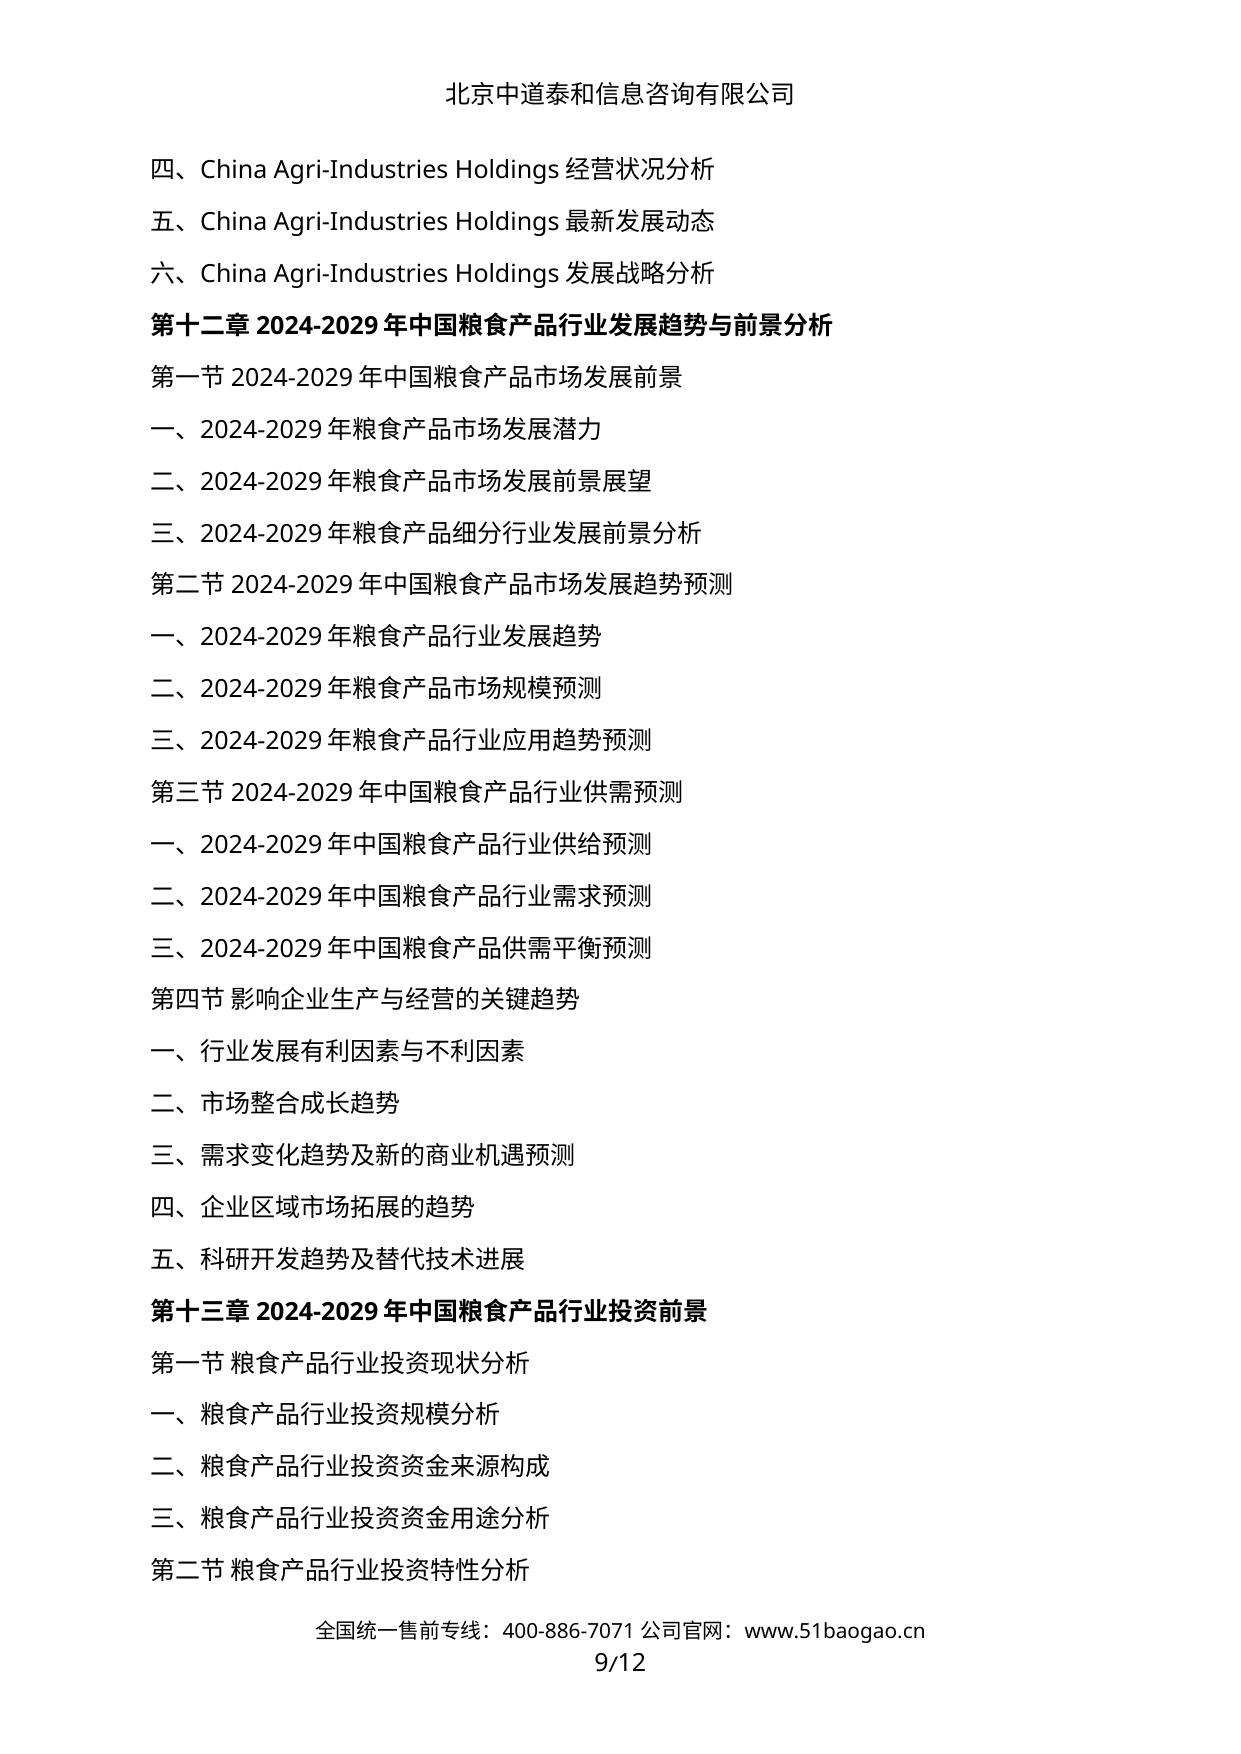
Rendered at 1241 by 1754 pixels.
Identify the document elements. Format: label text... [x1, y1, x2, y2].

text 三、粮食产品行业投资资金用途分析 [150, 1499, 1090, 1535]
text 一、2024-2029年粮食产品行业发展趋势 [150, 617, 1090, 653]
text 第二节 2024-2029年中国粮食产品市场发展趋势预测 [150, 565, 1090, 601]
text 四、企业区域市场拓展的趋势 [150, 1187, 1090, 1224]
text 第一节 粮食产品行业投资现状分析 [150, 1343, 1090, 1379]
text 三、2024-2029年粮食产品行业应用趋势预测 [150, 721, 1090, 757]
text 六、China Agri-Industries Holdings发展战略分析 [150, 254, 1090, 290]
text 三、2024-2029年中国粮食产品供需平衡预测 [150, 928, 1090, 964]
text 第十二章 2024-2029年中国粮食产品行业发展趋势与前景分析 [150, 306, 1090, 342]
text 第三节 2024-2029年中国粮食产品行业供需预测 [150, 772, 1090, 809]
text 二、粮食产品行业投资资金来源构成 [150, 1447, 1090, 1483]
text 一、粮食产品行业投资规模分析 [150, 1395, 1090, 1431]
text 三、需求变化趋势及新的商业机遇预测 [150, 1136, 1090, 1172]
text 第一节 2024-2029年中国粮食产品市场发展前景 [150, 357, 1090, 394]
text 三、2024-2029年粮食产品细分行业发展前景分析 [150, 513, 1090, 549]
text 一、2024-2029年粮食产品市场发展潜力 [150, 409, 1090, 446]
text 第四节 影响企业生产与经营的关键趋势 [150, 980, 1090, 1016]
text 第二节 粮食产品行业投资特性分析 [150, 1551, 1090, 1587]
text 一、2024-2029年中国粮食产品行业供给预测 [150, 824, 1090, 861]
text 二、市场整合成长趋势 [150, 1084, 1090, 1120]
text 二、2024-2029年粮食产品市场规模预测 [150, 669, 1090, 705]
text 第十三章 2024-2029年中国粮食产品行业投资前景 [150, 1291, 1090, 1327]
text 二、2024-2029年中国粮食产品行业需求预测 [150, 876, 1090, 912]
text 五、China Agri-Industries Holdings最新发展动态 [150, 202, 1090, 238]
text 一、行业发展有利因素与不利因素 [150, 1032, 1090, 1068]
text 五、科研开发趋势及替代技术进展 [150, 1239, 1090, 1276]
text 二、2024-2029年粮食产品市场发展前景展望 [150, 461, 1090, 497]
text 四、China Agri-Industries Holdings经营状况分析 [150, 150, 1090, 186]
